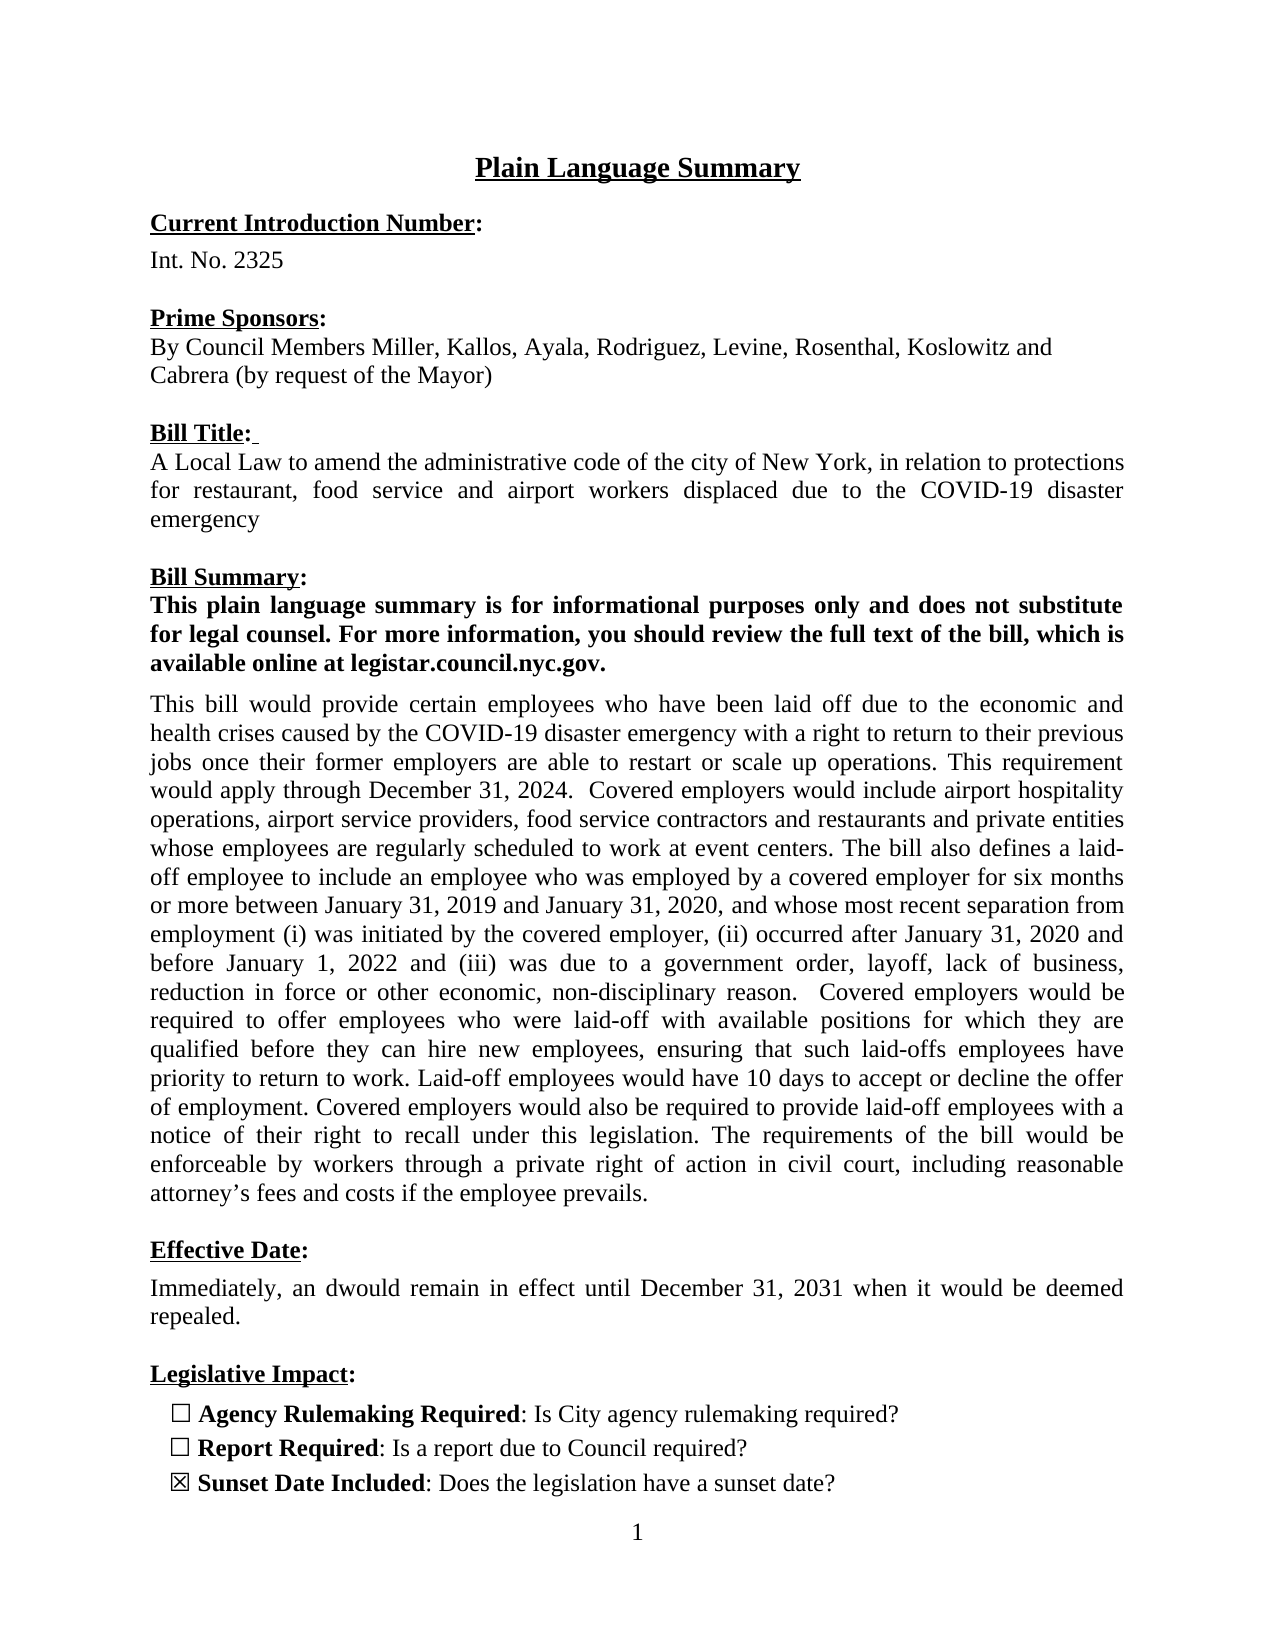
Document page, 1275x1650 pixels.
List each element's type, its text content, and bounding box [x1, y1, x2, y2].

text This plain language summary is for informational purposes only and does not substitute for legal counsel. For more information, you should review the full text of the bill, which is available online at legistar.council.nyc.gov. [150, 591, 1125, 677]
text Current Introduction Number: [150, 208, 1125, 237]
text Effective Date: [150, 1236, 1125, 1264]
text Report Required: Is a report due to Council required? [169, 1430, 1125, 1464]
text This bill would provide certain employees who have been laid off due to the economic and health crises caused by the COVID-19 disaster emergency with a right to return to their previous jobs once their former employers are able to restart or scale up operations. This requirement would apply through December 31, 2024. Covered employers would include airport hospitality operations, airport service providers, food service contractors and restaurants and private entities whose employees are regularly scheduled to work at event centers. The bill also defines a laid-off employee to include an employee who was employed by a covered employer for six months or more between January 31, 2019 and January 31, 2020, and whose most recent separation from employment (i) was initiated by the covered employer, (ii) occurred after January 31, 2020 and before January 1, 2022 and (iii) was due to a government order, layoff, lack of business, reduction in force or other economic, non-disciplinary reason. Covered employers would be required to offer employees who were laid-off with available positions for which they are qualified before they can hire new employees, ensuring that such laid-offs employees have priority to return to work. Laid-off employees would have 10 days to accept or decline the offer of employment. Covered employers would also be required to provide laid-off employees with a notice of their right to recall under this legislation. The requirements of the bill would be enforceable by workers through a private right of action in civil court, including reasonable attorney’s fees and costs if the employee prevails. [150, 689, 1125, 1207]
text Bill Summary: [150, 562, 1125, 591]
text Prime Sponsors: [150, 303, 1125, 332]
text A Local Law to amend the administrative code of the city of New York, in relation to protections for restaurant, food service and airport workers displaced due to the COVID-19 disaster emergency [150, 447, 1125, 533]
text By Council Members Miller, Kallos, Ayala, Rodriguez, Levine, Rosenthal, Koslowitz and Cabrera (by request of the Mayor) [150, 332, 1125, 389]
text Plain Language Summary [150, 150, 1125, 183]
text Sunset Date Included: Does the legislation have a sunset date? [169, 1464, 1125, 1498]
text Bill Title: [150, 418, 1125, 447]
text Legislative Impact: [150, 1359, 1125, 1388]
text Agency Rulemaking Required: Is City agency rulemaking required? [169, 1396, 1125, 1430]
text Int. No. 2325 [150, 246, 1125, 274]
text Immediately, an dwould remain in effect until December 31, 2031 when it would be deemed repealed. [150, 1273, 1125, 1330]
